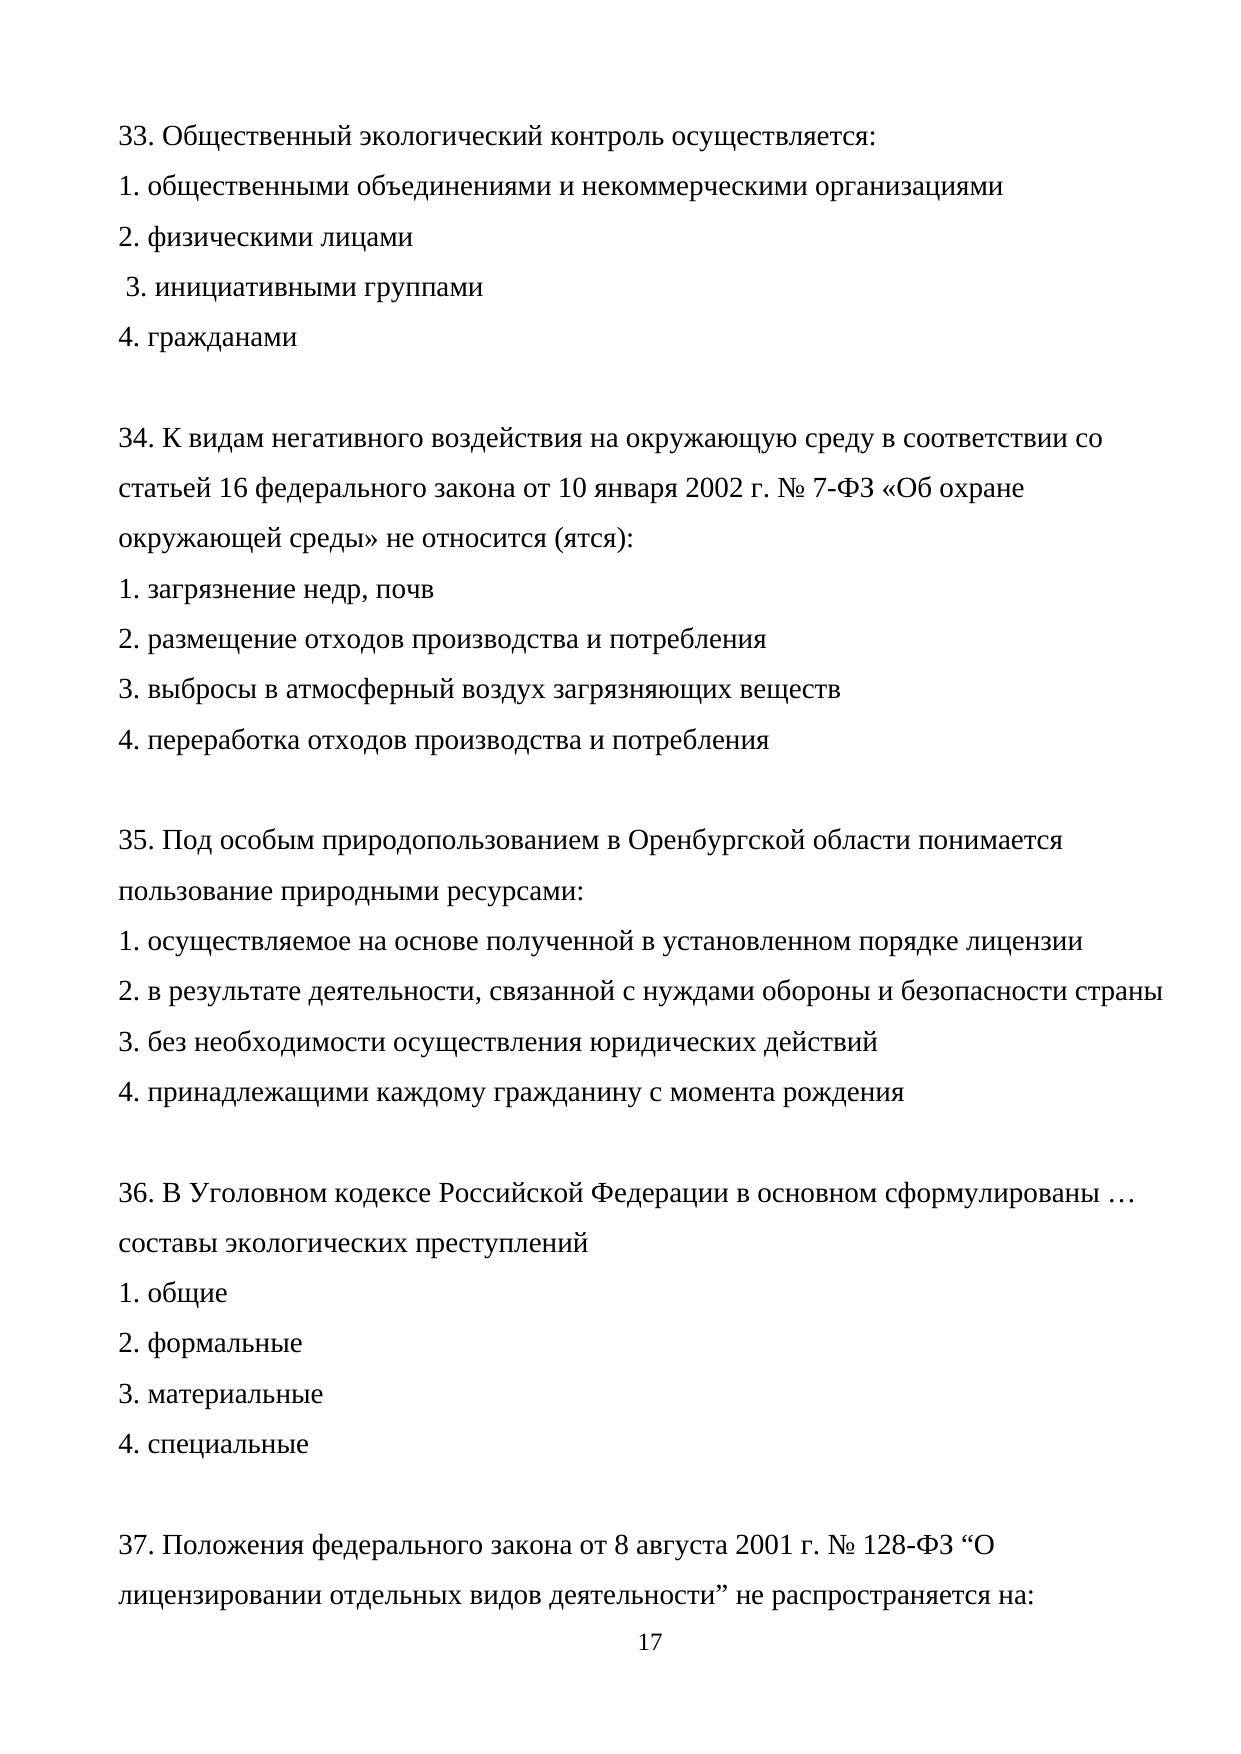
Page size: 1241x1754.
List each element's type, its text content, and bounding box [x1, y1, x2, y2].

text 1. общественными объединениями и некоммерческими организациями [118, 168, 1181, 202]
text 1. осуществляемое на основе полученной в установленном порядке лицензии [118, 923, 1181, 957]
text 36. В Уголовном кодексе Российской Федерации в основном сформулированы … составы экологических преступлений [118, 1175, 1181, 1258]
text 1. общие [118, 1275, 1181, 1309]
text 37. Положения федерального закона от 8 августа 2001 г. № 128-ФЗ “О лицензировании отдельных видов деятельности” не распространяется на: [118, 1527, 1181, 1611]
text 2. в результате деятельности, связанной с нуждами обороны и безопасности страны [118, 973, 1181, 1007]
text 4. специальные [118, 1426, 1181, 1460]
text 3. материальные [118, 1376, 1181, 1409]
text 2. размещение отходов производства и потребления [118, 621, 1181, 655]
text 2. формальные [118, 1326, 1181, 1359]
text 35. Под особым природопользованием в Оренбургской области понимается пользование природными ресурсами: [118, 822, 1181, 906]
text 4. переработка отходов производства и потребления [118, 722, 1181, 755]
text 34. К видам негативного воздействия на окружающую среду в соответствии со статьей 16 федерального закона от 10 января 2002 г. № 7-ФЗ «Об охране окружающей среды» не относится (ятся): [118, 420, 1181, 554]
text 3. выбросы в атмосферный воздух загрязняющих веществ [118, 672, 1181, 705]
text 3. инициативными группами [118, 269, 1181, 303]
text 1. загрязнение недр, почв [118, 571, 1181, 604]
text 2. физическими лицами [118, 219, 1181, 252]
text 4. принадлежащими каждому гражданину с момента рождения [118, 1074, 1181, 1108]
text 4. гражданами [118, 319, 1181, 353]
text 33. Общественный экологический контроль осуществляется: [118, 118, 1181, 152]
text 3. без необходимости осуществления юридических действий [118, 1024, 1181, 1057]
